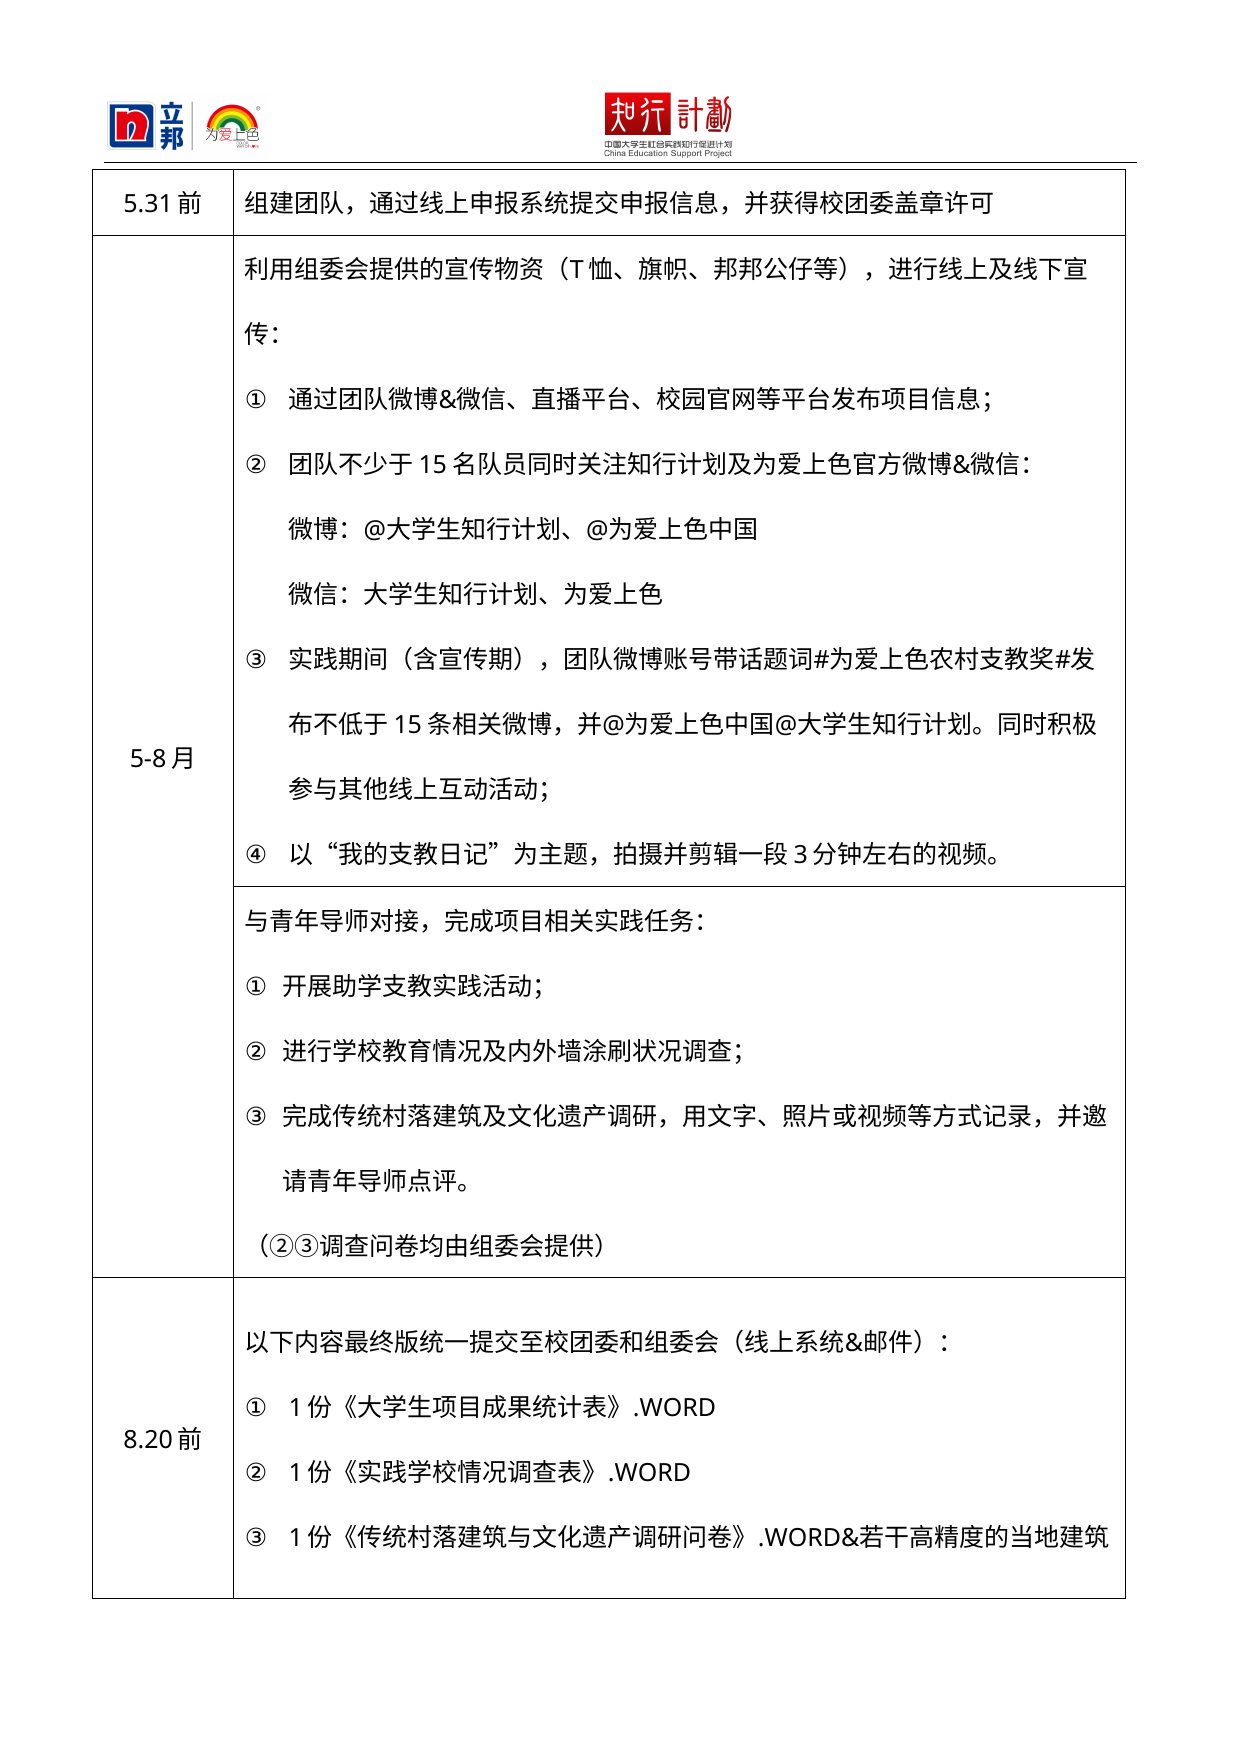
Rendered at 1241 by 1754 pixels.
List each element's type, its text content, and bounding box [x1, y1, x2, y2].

picture [599, 88, 736, 160]
table_cell 与青年导师对接，完成项目相关实践任务： 开展助学支教实践活动； 进行学校教育情况及内外墙涂刷状况调查； 完成传统村落建筑及文化遗产调研，用文字、照片或视频等方式记录，并邀请青年导师点评。 （②③调查问卷均由组委会提供） [234, 887, 1125, 1277]
picture [103, 92, 269, 160]
table_cell 5.31前 [93, 170, 233, 234]
table_cell 利用组委会提供的宣传物资（T恤、旗帜、邦邦公仔等），进行线上及线下宣传： 通过团队微博&微信、直播平台、校园官网等平台发布项目信息； 团队不少于15名队员同时关注知行计划及为爱上色官方微博&微信： 微博：@大学生知行计划、@为爱上色中国 微信：大学生知行计划、为爱上色 实践期间（含宣传期），团队微博账号带话题词#为爱上色农村支教奖#发布不低于15条相关微博，并@为爱上色中国@大学生知行计划。同时积极参与其他线上互动活动； 以“我的支教日记”为主题，拍摄并剪辑一段3分钟左右的视频。 [234, 236, 1125, 886]
table_cell 5-8月 [93, 236, 233, 1277]
table_cell 组建团队，通过线上申报系统提交申报信息，并获得校团委盖章许可 [234, 170, 1125, 234]
table_cell 8.20前 [93, 1278, 233, 1597]
